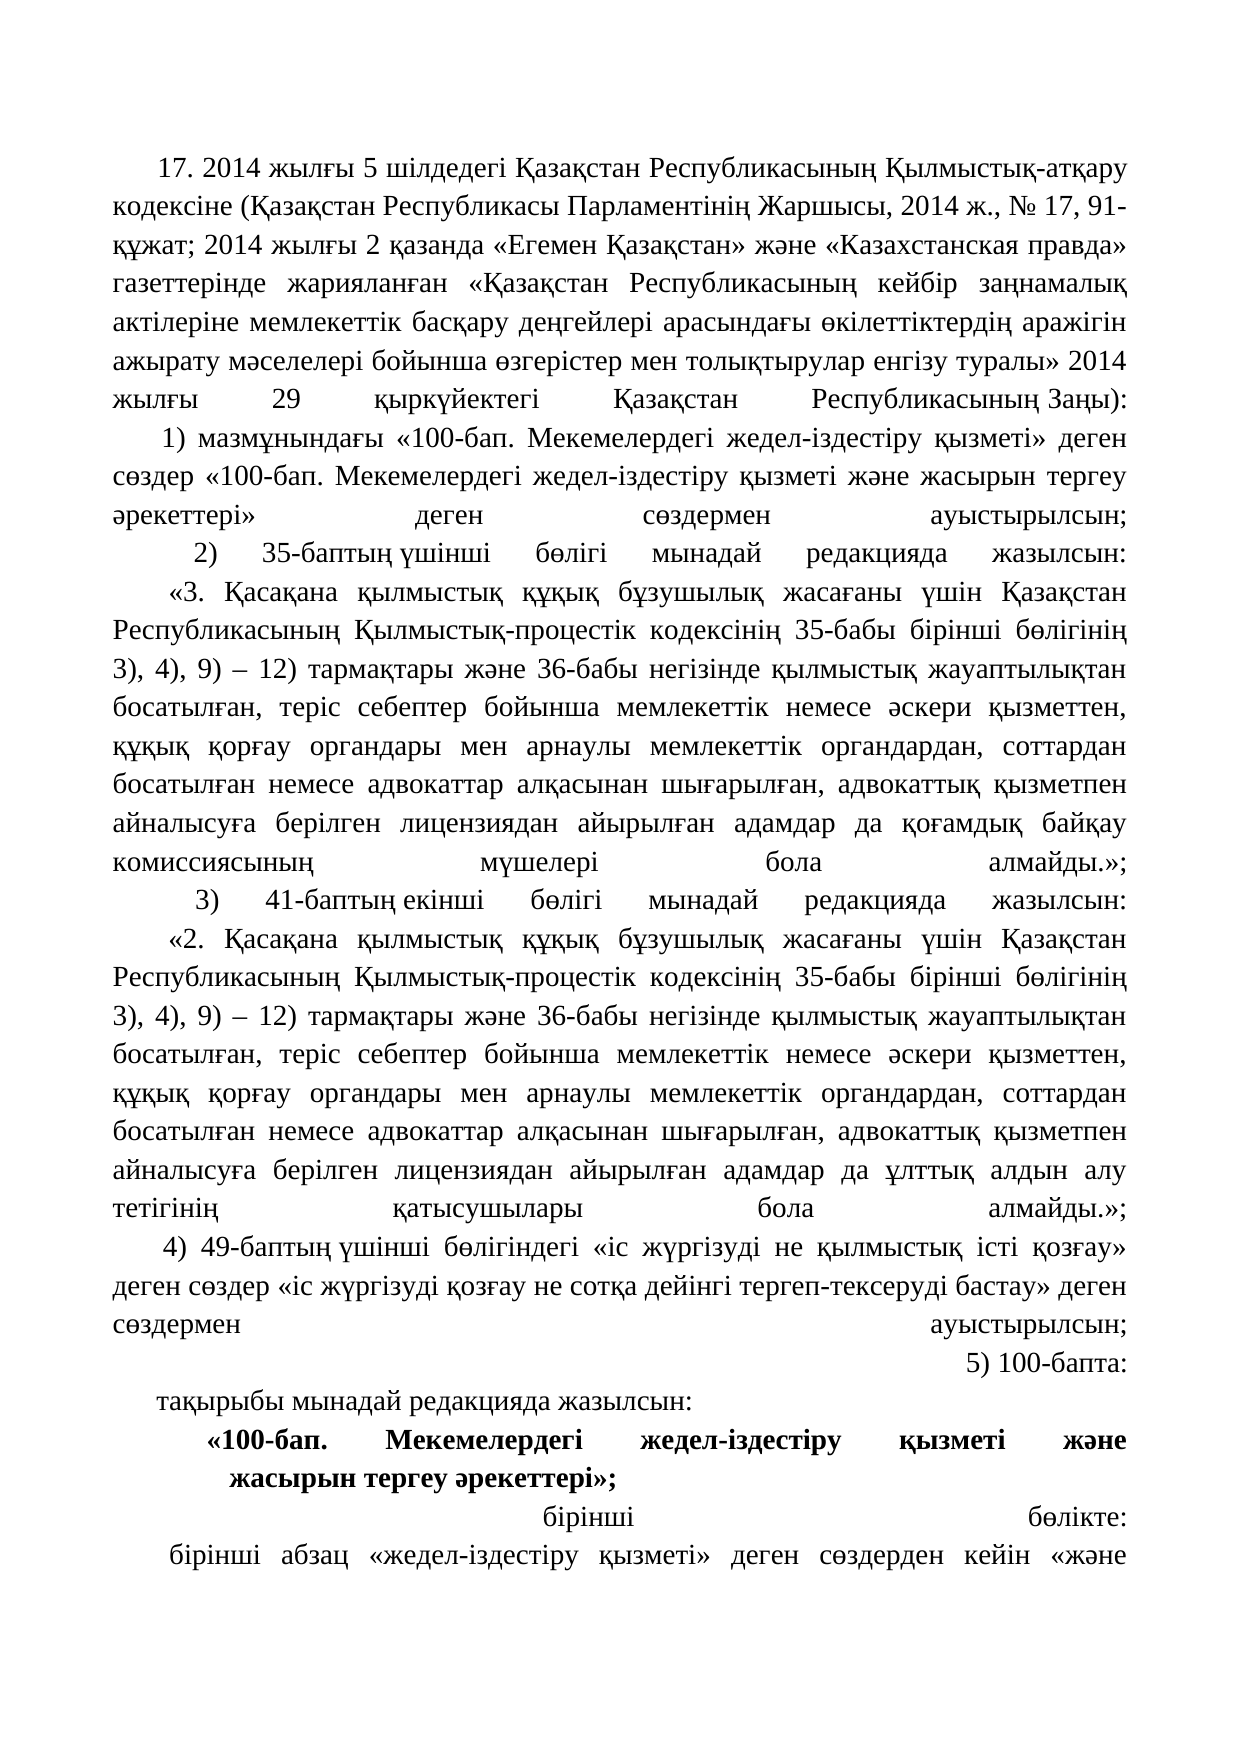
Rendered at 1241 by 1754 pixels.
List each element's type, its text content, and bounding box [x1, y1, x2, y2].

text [112, 150, 1128, 1417]
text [112, 1499, 1128, 1571]
text «100-бап. Мекемелердегi жедел-iздестiру қызметi және жасырын тергеу әрекеттері»; [112, 1422, 1128, 1494]
